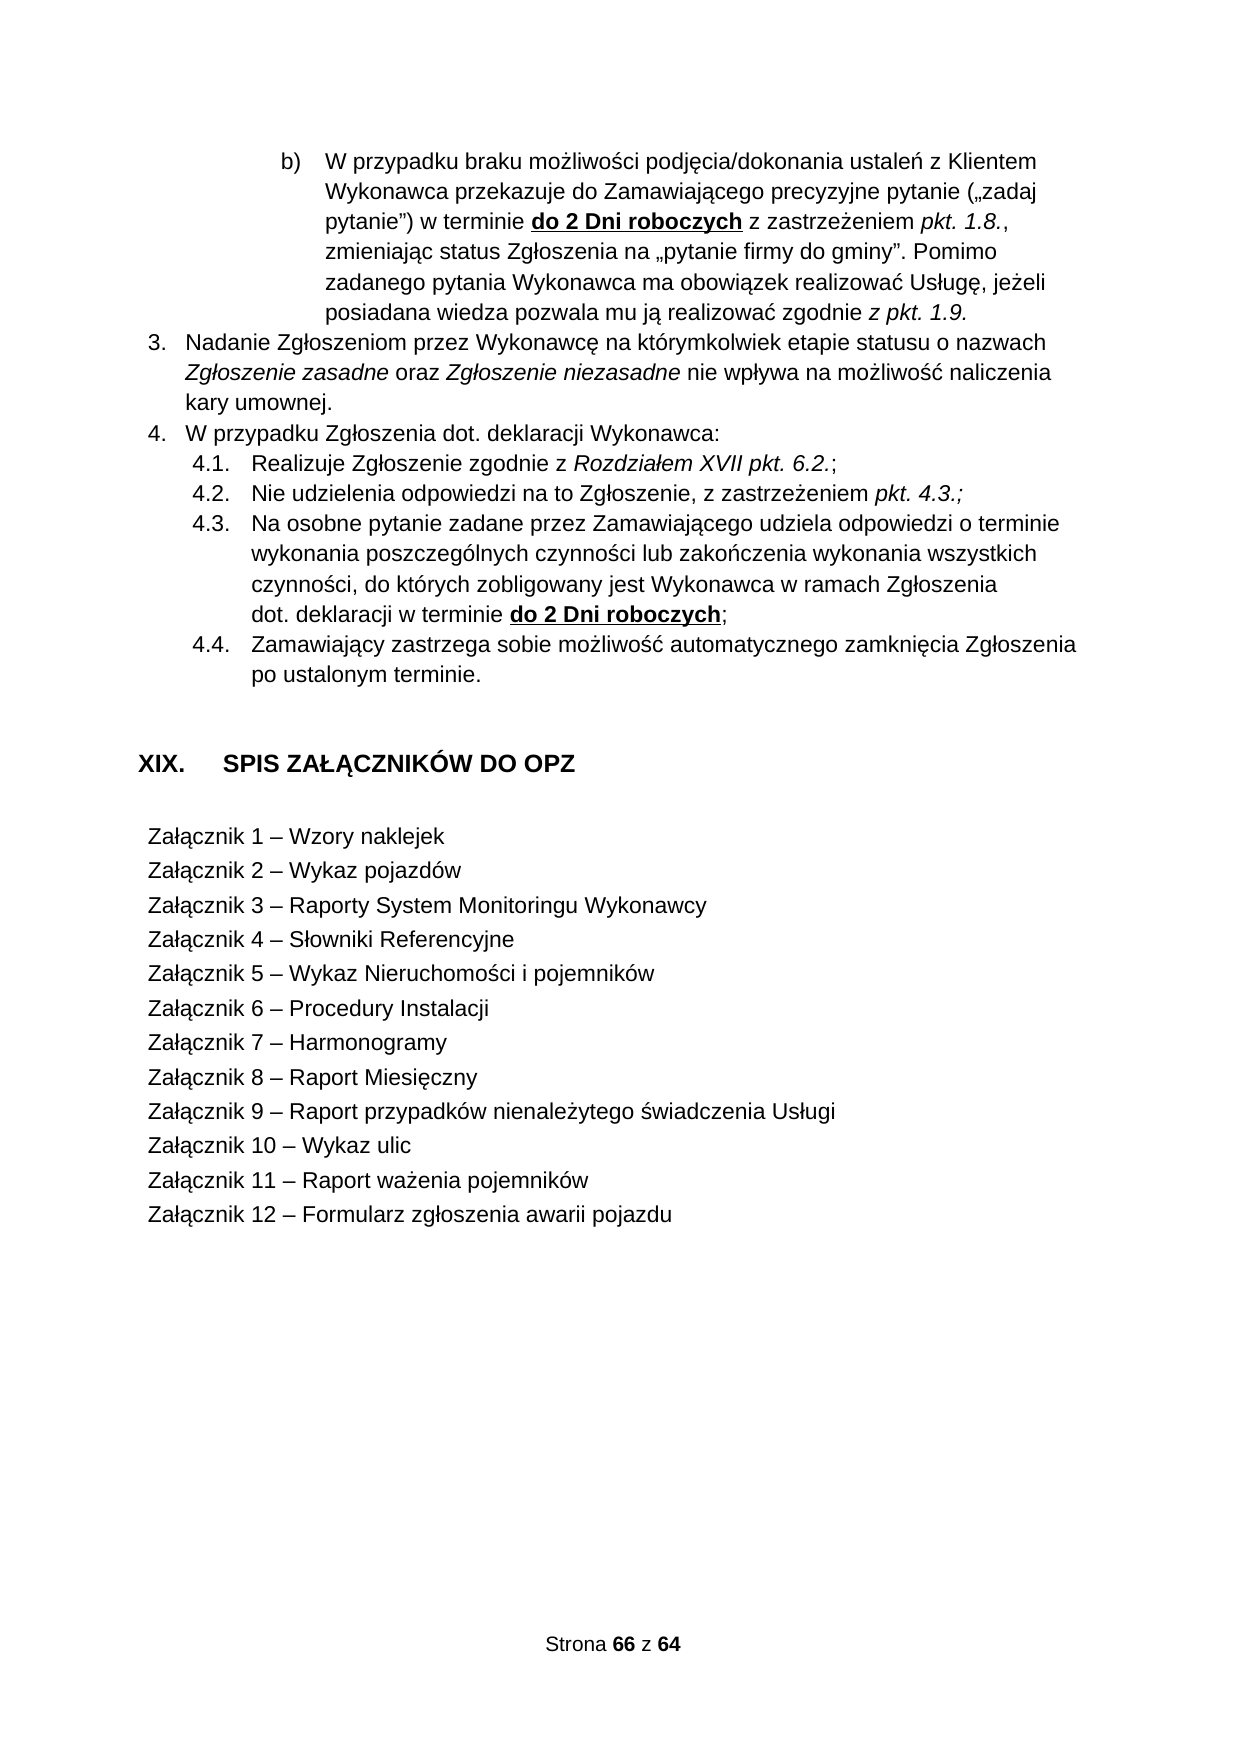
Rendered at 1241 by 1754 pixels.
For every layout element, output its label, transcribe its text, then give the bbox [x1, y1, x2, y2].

text Załącznik 4 – Słowniki Referencyjne [148, 926, 1078, 952]
list Nadanie Zgłoszeniom przez Wykonawcę na którymkolwiek etapie statusu o nazwach Zgłoszenie zasadne oraz Zgłoszenie niezasadne nie wpływa na możliwość naliczenia kary umownej. [148, 329, 1078, 416]
text Załącznik 1 – Wzory naklejek [148, 823, 1078, 849]
text Załącznik 12 – Formularz zgłoszenia awarii pojazdu [148, 1201, 1078, 1227]
text Załącznik 6 – Procedury Instalacji [148, 995, 1078, 1021]
text Załącznik 3 – Raporty System Monitoringu Wykonawcy [148, 892, 1078, 918]
text Załącznik 2 – Wykaz pojazdów [148, 857, 1078, 883]
text Załącznik 10 – Wykaz ulic [148, 1132, 1078, 1158]
list Realizuje Zgłoszenie zgodnie z Rozdziałem XVII pkt. 6.2.; [192, 450, 1078, 476]
list Zamawiający zastrzega sobie możliwość automatycznego zamknięcia Zgłoszenia po ustalonym terminie. [192, 631, 1078, 687]
text Załącznik 8 – Raport Miesięczny [148, 1063, 1078, 1090]
text Załącznik 11 – Raport ważenia pojemników [148, 1167, 1078, 1193]
text Załącznik 9 – Raport przypadków nienależytego świadczenia Usługi [148, 1098, 1078, 1124]
text Załącznik 5 – Wykaz Nieruchomości i pojemników [148, 960, 1078, 987]
list W przypadku Zgłoszenia dot. deklaracji Wykonawca: [148, 419, 1078, 446]
list Nie udzielenia odpowiedzi na to Zgłoszenie, z zastrzeżeniem pkt. 4.3.; [192, 480, 1078, 506]
text Załącznik 7 – Harmonogramy [148, 1029, 1078, 1055]
list Na osobne pytanie zadane przez Zamawiającego udziela odpowiedzi o terminie wykonania poszczególnych czynności lub zakończenia wykonania wszystkich czynności, do których zobligowany jest Wykonawca w ramach Zgłoszenia dot. deklaracji w terminie do 2 Dni roboczych; [192, 510, 1078, 627]
subtitle SPIS ZAŁĄCZNIKÓW DO OPZ [185, 749, 1078, 778]
list W przypadku braku możliwości podjęcia/dokonania ustaleń z Klientem Wykonawca przekazuje do Zamawiającego precyzyjne pytanie („zadaj pytanie”) w terminie do 2 Dni roboczych z zastrzeżeniem pkt. 1.8., zmieniając status Zgłoszenia na „pytanie firmy do gminy”. Pomimo zadanego pytania Wykonawca ma obowiązek realizować Usługę, jeżeli posiadana wiedza pozwala mu ją realizować zgodnie z pkt. 1.9. [281, 148, 1078, 325]
